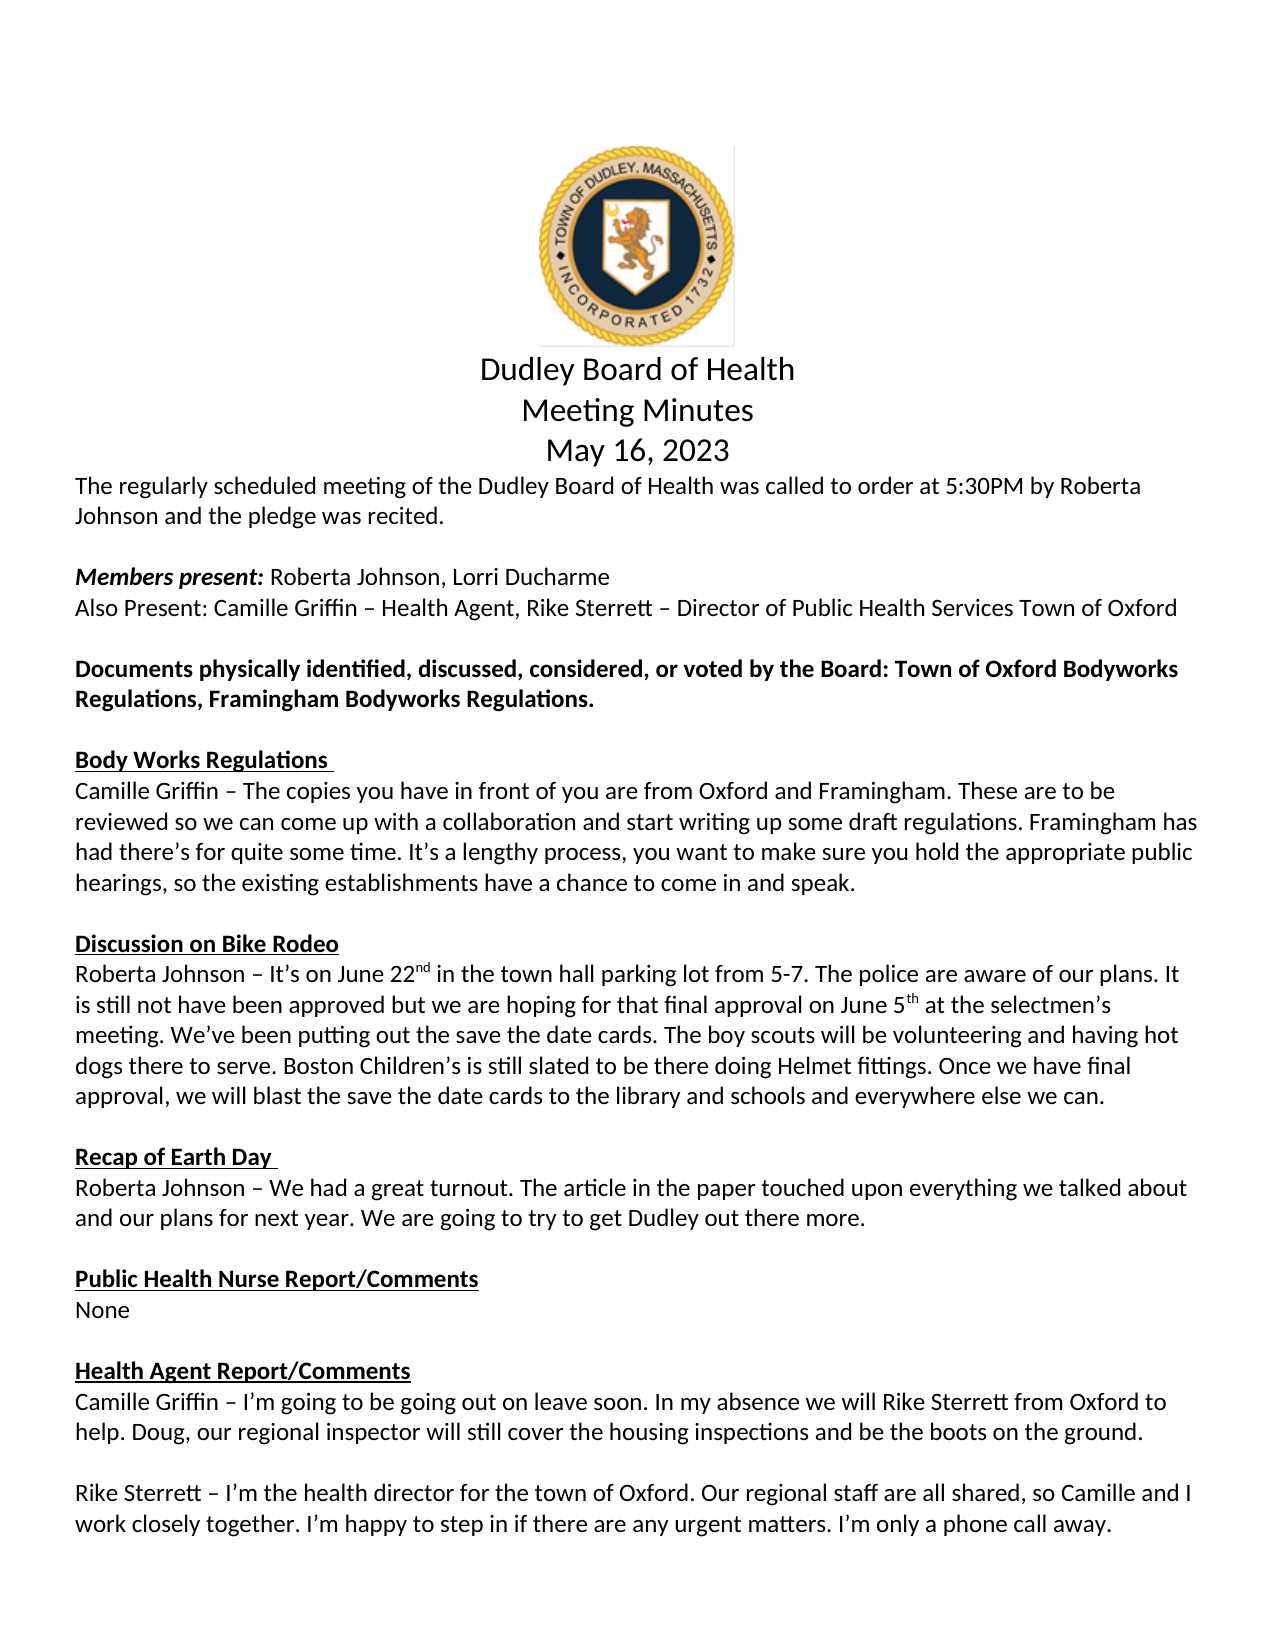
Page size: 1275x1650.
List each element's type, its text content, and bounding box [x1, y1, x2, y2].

text Public Health Nurse Report/Comments [75, 1263, 1200, 1294]
text Body Works Regulations [75, 745, 1200, 775]
text None [75, 1294, 1200, 1324]
text Also Present: Camille Griffin – Health Agent, Rike Sterrett – Director of Public Health Services Town of Oxford [75, 592, 1200, 623]
text May 16, 2023 [75, 429, 1200, 470]
text Discussion on Bike Rodeo [75, 928, 1200, 958]
text Rike Sterrett – I’m the health director for the town of Oxford. Our regional staff are all shared, so Camille and I work closely together. I’m happy to step in if there are any urgent matters. I’m only a phone call away. [75, 1477, 1200, 1538]
text Camille Griffin – The copies you have in front of you are from Oxford and Framingham. These are to be reviewed so we can come up with a collaboration and start writing up some draft regulations. Framingham has had there’s for quite some time. It’s a lengthy process, you want to make sure you hold the appropriate public hearings, so the existing establishments have a chance to come in and speak. [75, 775, 1200, 897]
text Documents physically identified, discussed, considered, or voted by the Board: Town of Oxford Bodyworks Regulations, Framingham Bodyworks Regulations. [75, 653, 1200, 714]
text Members present: Roberta Johnson, Lorri Ducharme [75, 562, 1200, 592]
text Meeting Minutes [75, 388, 1200, 429]
text Dudley Board of Health [75, 348, 1200, 388]
text Recap of Earth Day [75, 1141, 1200, 1172]
text Roberta Johnson – We had a great turnout. The article in the paper touched upon everything we talked about and our plans for next year. We are going to try to get Dudley out there more. [75, 1172, 1200, 1233]
text The regularly scheduled meeting of the Dudley Board of Health was called to order at 5:30PM by Roberta Johnson and the pledge was recited. [75, 470, 1200, 531]
picture [539, 146, 736, 348]
text Health Agent Report/Comments [75, 1355, 1200, 1386]
text Camille Griffin – I’m going to be going out on leave soon. In my absence we will Rike Sterrett from Oxford to help. Doug, our regional inspector will still cover the housing inspections and be the boots on the ground. [75, 1386, 1200, 1447]
text Roberta Johnson – It’s on June 22nd in the town hall parking lot from 5-7. The police are aware of our plans. It is still not have been approved but we are hoping for that final approval on June 5th at the selectmen’s meeting. We’ve been putting out the save the date cards. The boy scouts will be volunteering and having hot dogs there to serve. Boston Children’s is still slated to be there doing Helmet fittings. Once we have final approval, we will blast the save the date cards to the library and schools and everywhere else we can. [75, 958, 1200, 1111]
